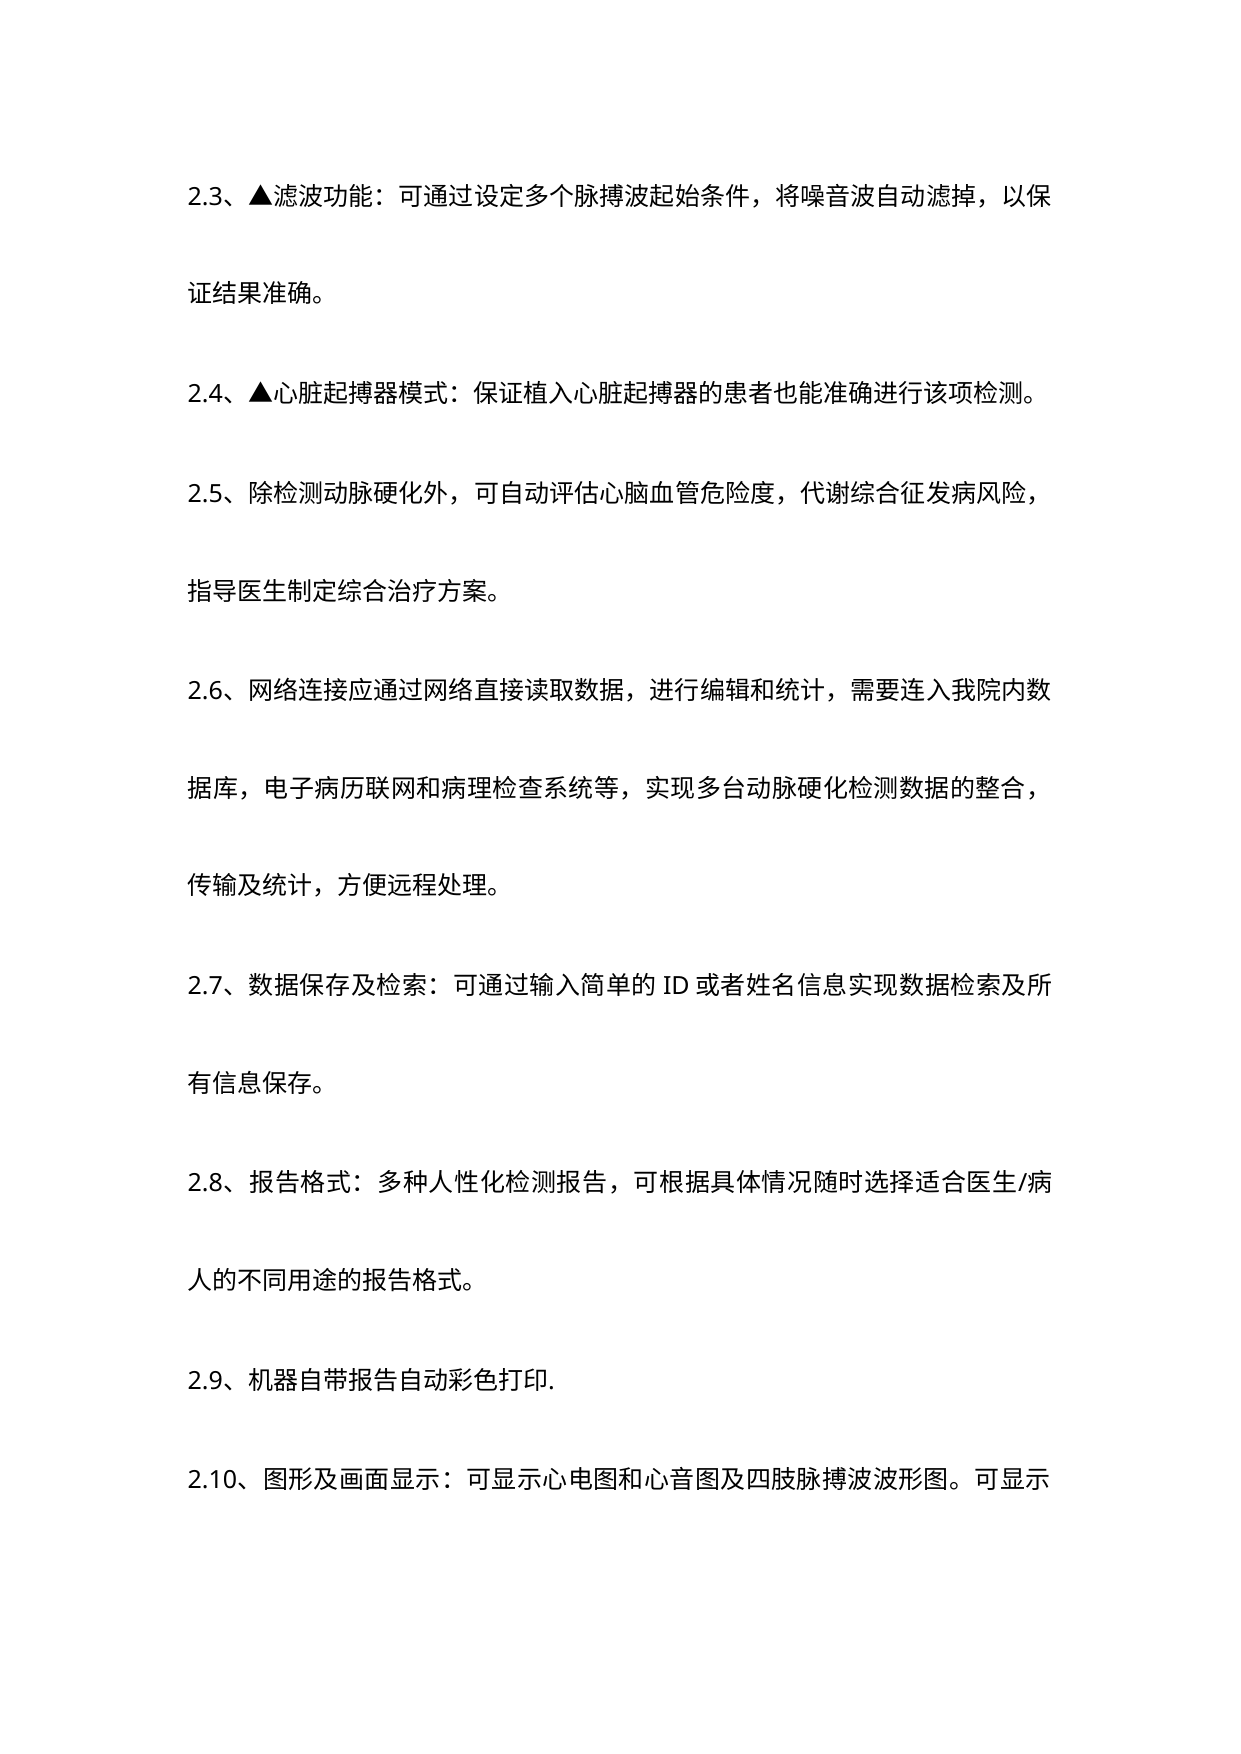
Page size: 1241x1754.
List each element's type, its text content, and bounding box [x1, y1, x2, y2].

text 2.7、数据保存及检索：可通过输入简单的ID或者姓名信息实现数据检索及所有信息保存。 [187, 951, 1053, 1114]
text 2.9、机器自带报告自动彩色打印. [187, 1346, 1053, 1411]
text 2.4、▲心脏起搏器模式：保证植入心脏起搏器的患者也能准确进行该项检测。 [187, 359, 1053, 424]
text 2.8、报告格式：多种人性化检测报告，可根据具体情况随时选择适合医生/病人的不同用途的报告格式。 [187, 1148, 1053, 1311]
text 2.5、除检测动脉硬化外，可自动评估心脑血管危险度，代谢综合征发病风险，指导医生制定综合治疗方案。 [187, 459, 1053, 622]
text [187, 1446, 1053, 1511]
text 2.3、▲滤波功能：可通过设定多个脉搏波起始条件，将噪音波自动滤掉，以保证结果准确。 [187, 162, 1053, 324]
text 2.6、网络连接应通过网络直接读取数据，进行编辑和统计，需要连入我院内数据库，电子病历联网和病理检查系统等，实现多台动脉硬化检测数据的整合，传输及统计，方便远程处理。 [187, 656, 1053, 916]
